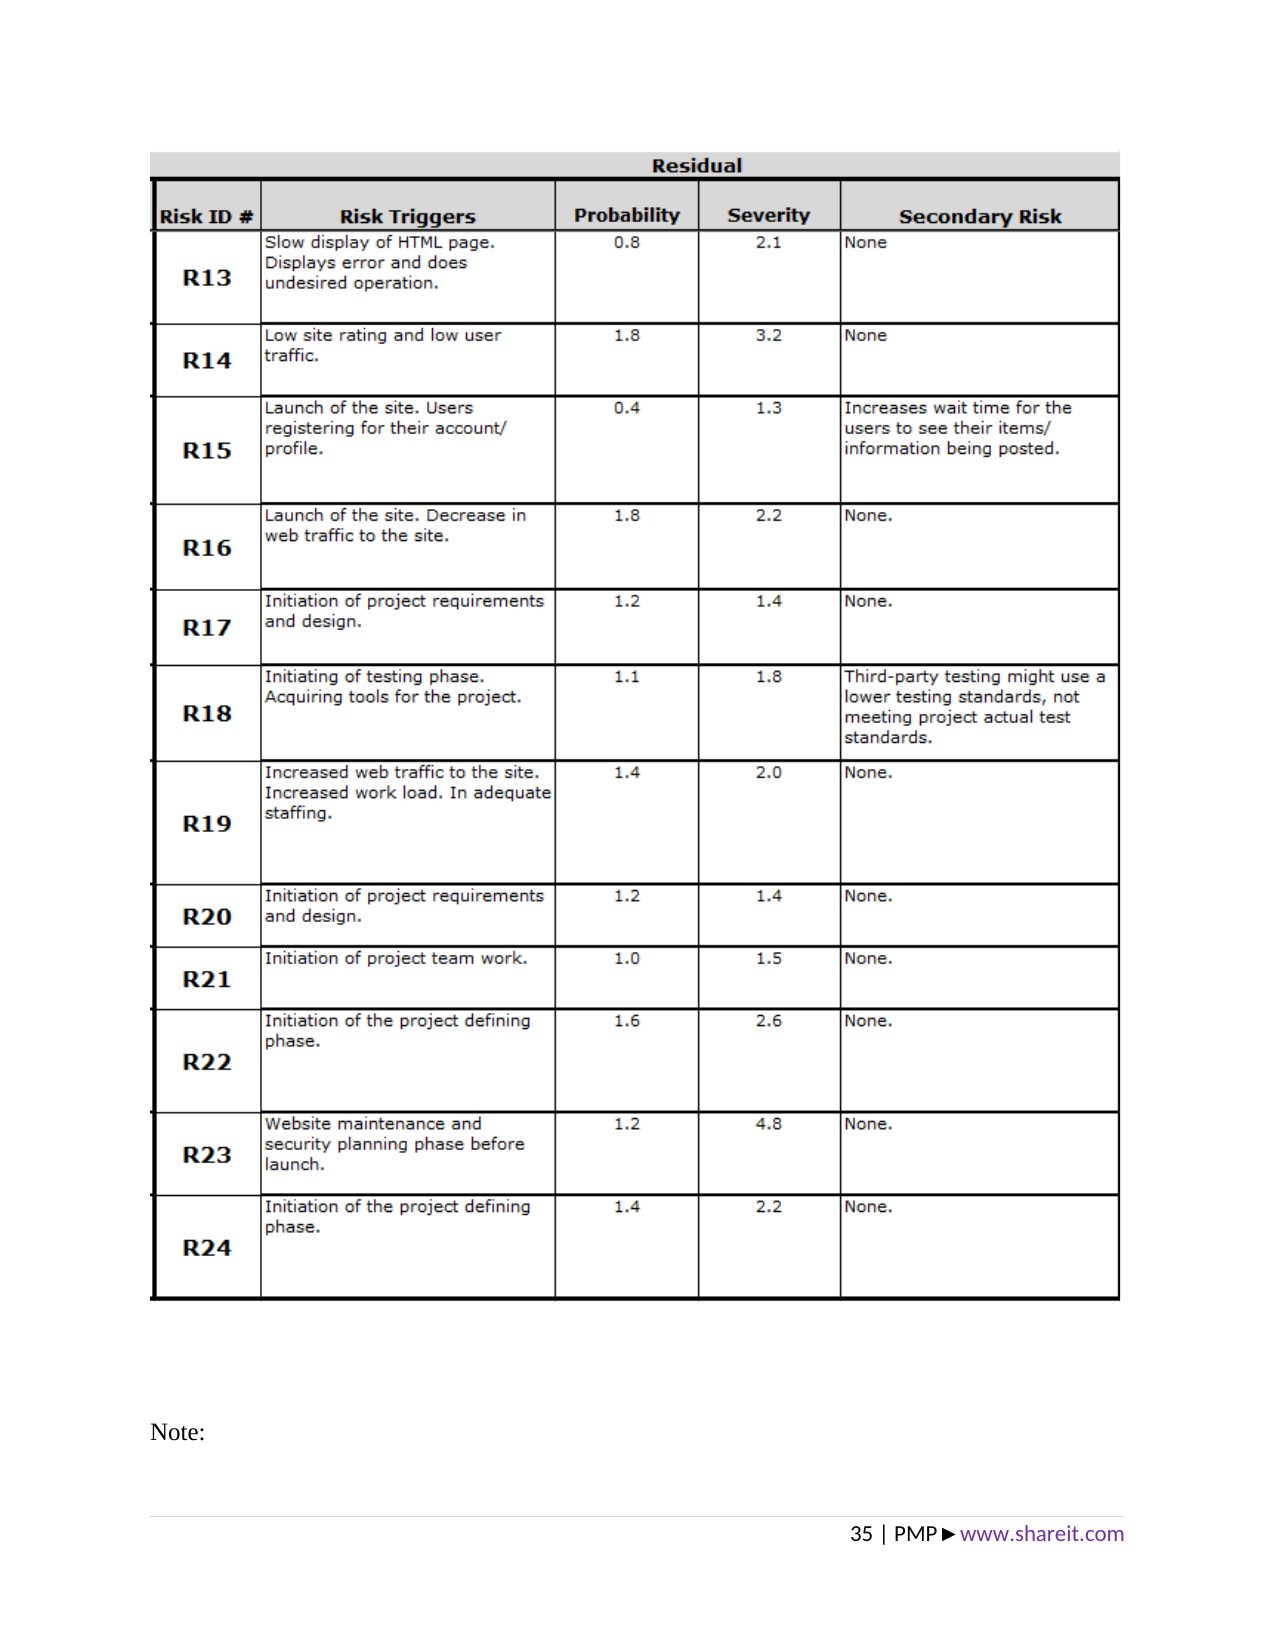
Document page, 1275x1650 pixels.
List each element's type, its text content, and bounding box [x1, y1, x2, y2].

text Note: [150, 1417, 1125, 1445]
picture [150, 150, 1121, 1302]
